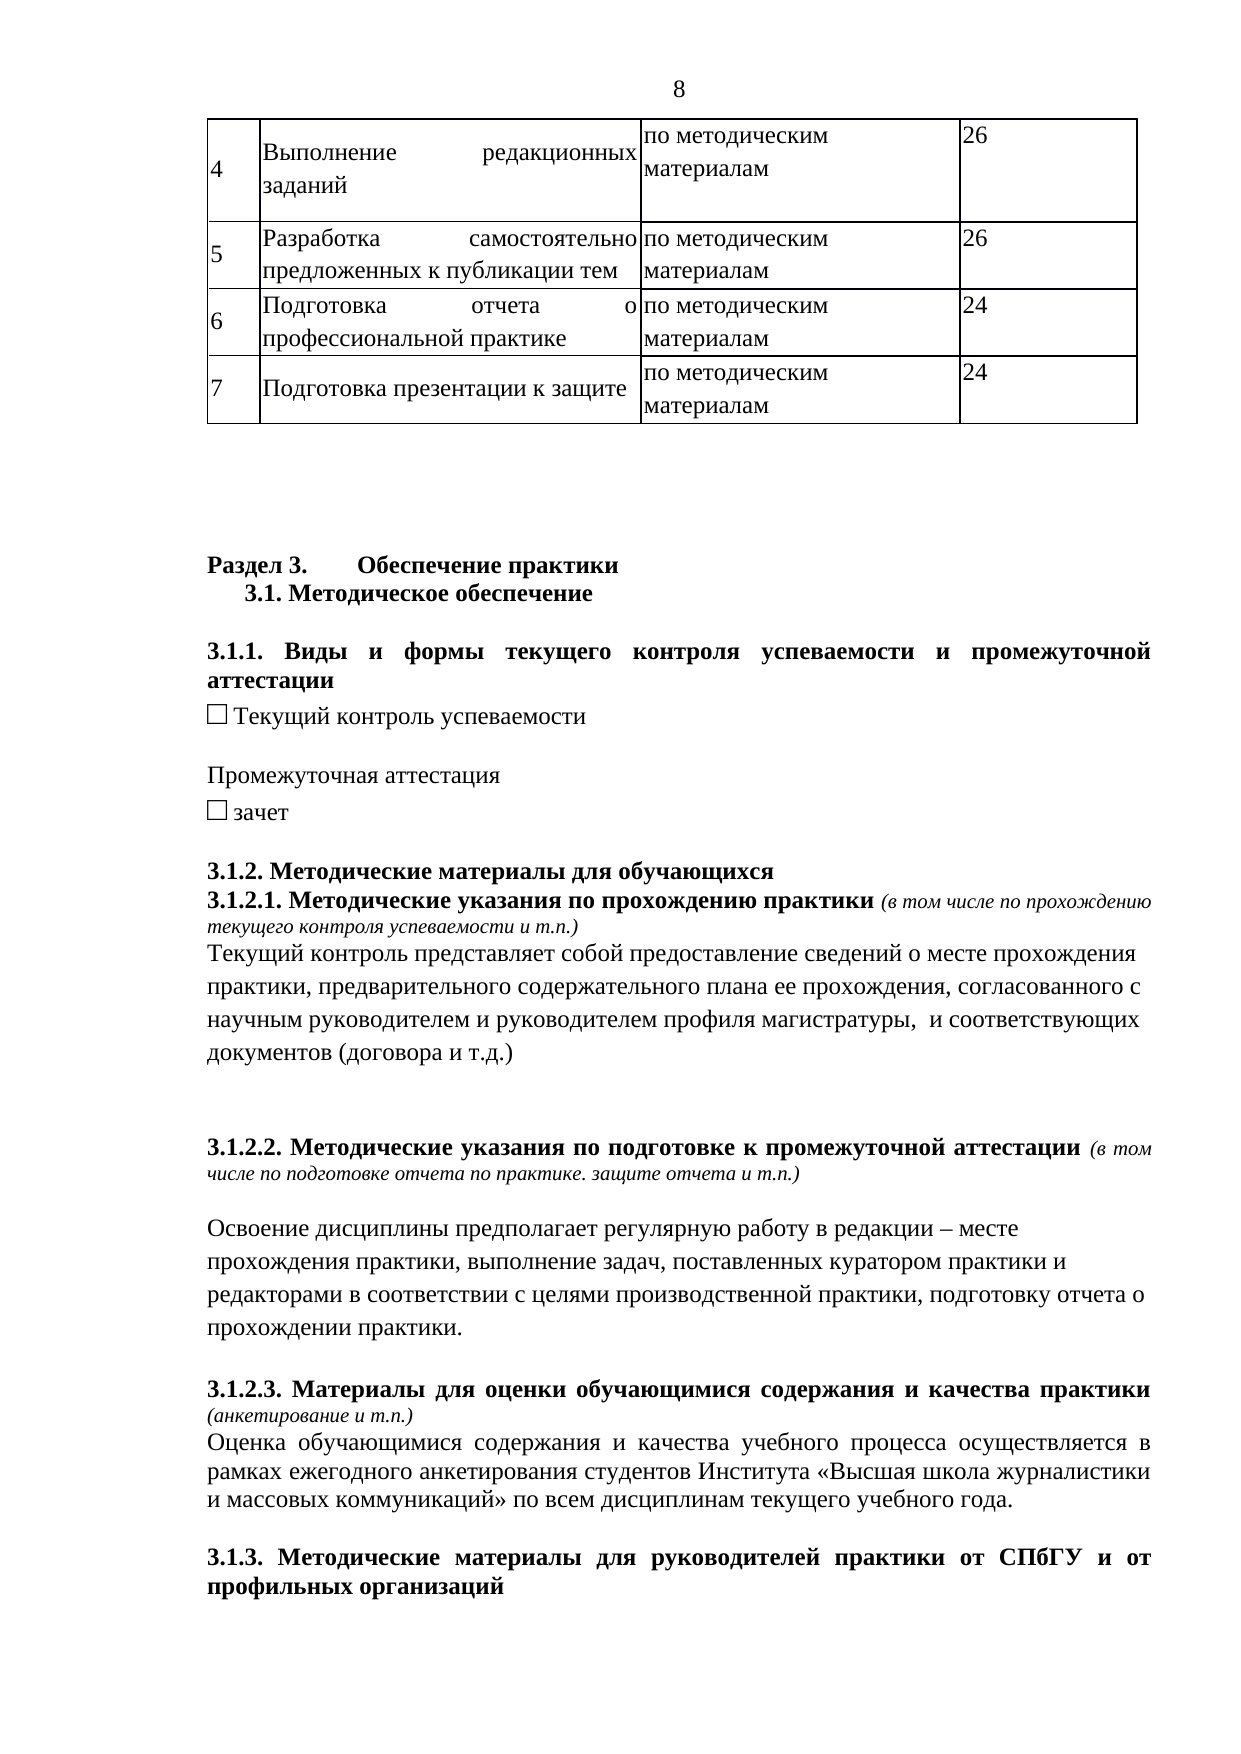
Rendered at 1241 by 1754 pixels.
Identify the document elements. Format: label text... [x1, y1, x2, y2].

text 3.1.2.1. Методические указания по прохождению практики (в том числе по прохождению текущего контроля успеваемости и т.п.) [207, 885, 1152, 938]
text Раздел 3. Обеспечение практики [207, 550, 1152, 578]
text Текущий контроль представляет собой предоставление сведений о месте прохождения практики, предварительного содержательного плана ее прохождения, согласованного с научным руководителем и руководителем профиля магистратуры, и соответствующих документов (договора и т.д.) [207, 938, 1152, 1066]
table_cell 7 [208, 356, 259, 423]
text Оценка обучающимися содержания и качества учебного процесса осуществляется в рамках ежегодного анкетирования студентов Института «Высшая школа журналистики и массовых коммуникаций» по всем дисциплинам текущего учебного года. [207, 1427, 1152, 1513]
table_cell 26 [961, 120, 1136, 221]
table_cell 24 [961, 357, 1136, 423]
text 3.1.1. Виды и формы текущего контроля успеваемости и промежуточной аттестации [207, 636, 1152, 693]
table_cell 6 [208, 289, 259, 355]
text Освоение дисциплины предполагает регулярную работу в редакции – месте прохождения практики, выполнение задач, поставленных куратором практики и редакторами в соответствии с целями производственной практики, подготовку отчета о прохождении практики. [207, 1213, 1152, 1341]
table_cell по методическим материалам [642, 223, 959, 288]
text 3.1.2.2. Методические указания по подготовке к промежуточной аттестации (в том числе по подготовке отчета по практике. защите отчета и т.п.) [207, 1132, 1152, 1184]
text 3.1.2.3. Материалы для оценки обучающимися содержания и качества практики (анкетирование и т.п.) [207, 1374, 1152, 1427]
table_cell Разработка самостоятельно предложенных к публикации тем [261, 222, 640, 288]
table_cell Выполнение редакционных заданий [261, 120, 640, 221]
list Методическое обеспечение [244, 578, 1152, 607]
table_cell 24 [961, 290, 1136, 355]
table_cell по методическим материалам [642, 290, 959, 355]
table_cell 26 [961, 223, 1136, 288]
text 3.1.3. Методические материалы для руководителей практики от СПбГУ и от профильных организаций [207, 1542, 1152, 1599]
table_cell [642, 120, 959, 221]
table_cell 5 [208, 222, 259, 288]
table_cell Подготовка отчета о профессиональной практике [261, 289, 640, 355]
text □ зачет [207, 789, 1152, 828]
text Промежуточная аттестация [207, 761, 1152, 789]
table_cell 4 [208, 120, 259, 221]
text □ Текущий контроль успеваемости [207, 693, 1152, 732]
table_cell по методическим материалам [642, 357, 959, 423]
table_cell Подготовка презентации к защите [261, 356, 640, 423]
text 3.1.2. Методические материалы для обучающихся [207, 856, 1152, 885]
